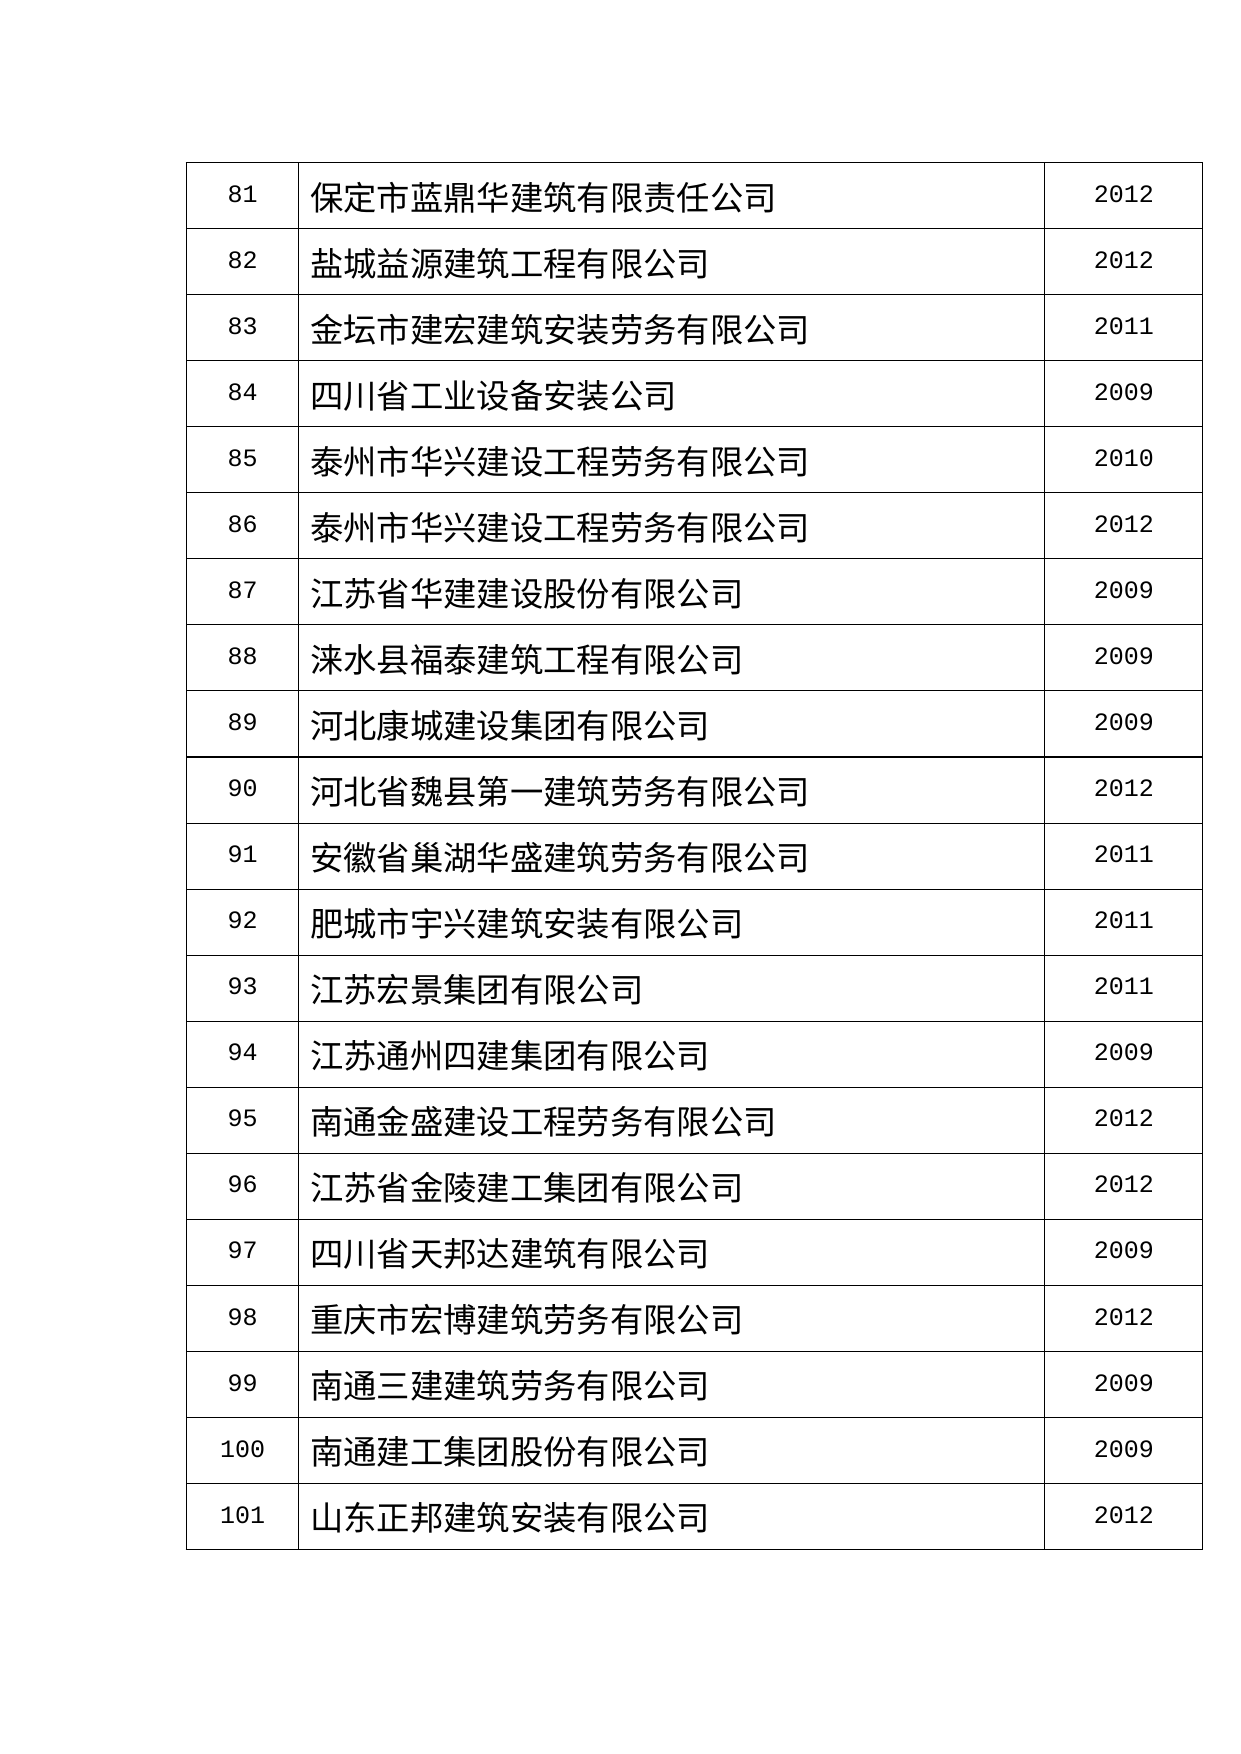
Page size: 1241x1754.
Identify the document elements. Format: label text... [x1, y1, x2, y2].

table_cell 河北康城建设集团有限公司 [299, 691, 1044, 756]
table_cell 87 [187, 559, 298, 624]
table_cell 江苏省金陵建工集团有限公司 [299, 1154, 1044, 1219]
table_cell 泰州市华兴建设工程劳务有限公司 [299, 427, 1044, 492]
table_cell 金坛市建宏建筑安装劳务有限公司 [299, 295, 1044, 360]
table_cell 2012 [1045, 1286, 1202, 1351]
table_cell 88 [187, 625, 298, 690]
table_cell 82 [187, 229, 298, 294]
table_cell 97 [187, 1220, 298, 1285]
table_cell 肥城市宇兴建筑安装有限公司 [299, 890, 1044, 954]
table_cell 南通三建建筑劳务有限公司 [299, 1352, 1044, 1417]
table_cell 2009 [1045, 361, 1202, 426]
table_cell 四川省天邦达建筑有限公司 [299, 1220, 1044, 1285]
table_cell 2009 [1045, 559, 1202, 624]
table_cell 95 [187, 1088, 298, 1153]
table_cell 河北省魏县第一建筑劳务有限公司 [299, 758, 1044, 822]
table_cell 2012 [1045, 758, 1202, 822]
table_cell 2012 [1045, 163, 1202, 228]
table_cell 涞水县福泰建筑工程有限公司 [299, 625, 1044, 690]
table_cell 101 [187, 1484, 298, 1549]
table_cell 2009 [1045, 1352, 1202, 1417]
table_cell 四川省工业设备安装公司 [299, 361, 1044, 426]
table_cell 100 [187, 1418, 298, 1483]
table_cell 2012 [1045, 1154, 1202, 1219]
table_cell 江苏省华建建设股份有限公司 [299, 559, 1044, 624]
table_cell 89 [187, 691, 298, 756]
table_cell 2011 [1045, 295, 1202, 360]
table_cell 2012 [1045, 1484, 1202, 1549]
table_cell 安徽省巢湖华盛建筑劳务有限公司 [299, 824, 1044, 888]
table_cell 江苏通州四建集团有限公司 [299, 1022, 1044, 1087]
table_cell 2012 [1045, 493, 1202, 558]
table_cell 2009 [1045, 1418, 1202, 1483]
table_cell 盐城益源建筑工程有限公司 [299, 229, 1044, 294]
table_cell 93 [187, 956, 298, 1021]
table_cell 山东正邦建筑安装有限公司 [299, 1484, 1044, 1549]
table_cell 91 [187, 824, 298, 888]
table_cell 2011 [1045, 956, 1202, 1021]
table_cell 2012 [1045, 229, 1202, 294]
table_cell 83 [187, 295, 298, 360]
table_cell 99 [187, 1352, 298, 1417]
table_cell 2011 [1045, 890, 1202, 954]
table_cell 90 [187, 758, 298, 822]
table_cell 南通建工集团股份有限公司 [299, 1418, 1044, 1483]
table_cell 98 [187, 1286, 298, 1351]
table_cell 重庆市宏博建筑劳务有限公司 [299, 1286, 1044, 1351]
table_cell 保定市蓝鼎华建筑有限责任公司 [299, 163, 1044, 228]
table_cell 2009 [1045, 691, 1202, 756]
table_cell 96 [187, 1154, 298, 1219]
table_cell 江苏宏景集团有限公司 [299, 956, 1044, 1021]
table_cell 81 [187, 163, 298, 228]
table_cell 86 [187, 493, 298, 558]
table_cell 2011 [1045, 824, 1202, 888]
table_cell 92 [187, 890, 298, 954]
table_cell 2010 [1045, 427, 1202, 492]
table_cell 2009 [1045, 625, 1202, 690]
table_cell 85 [187, 427, 298, 492]
table_cell 南通金盛建设工程劳务有限公司 [299, 1088, 1044, 1153]
table_cell 94 [187, 1022, 298, 1087]
table_cell 泰州市华兴建设工程劳务有限公司 [299, 493, 1044, 558]
table_cell 2012 [1045, 1088, 1202, 1153]
table_cell 2009 [1045, 1022, 1202, 1087]
table_cell 2009 [1045, 1220, 1202, 1285]
table_cell 84 [187, 361, 298, 426]
